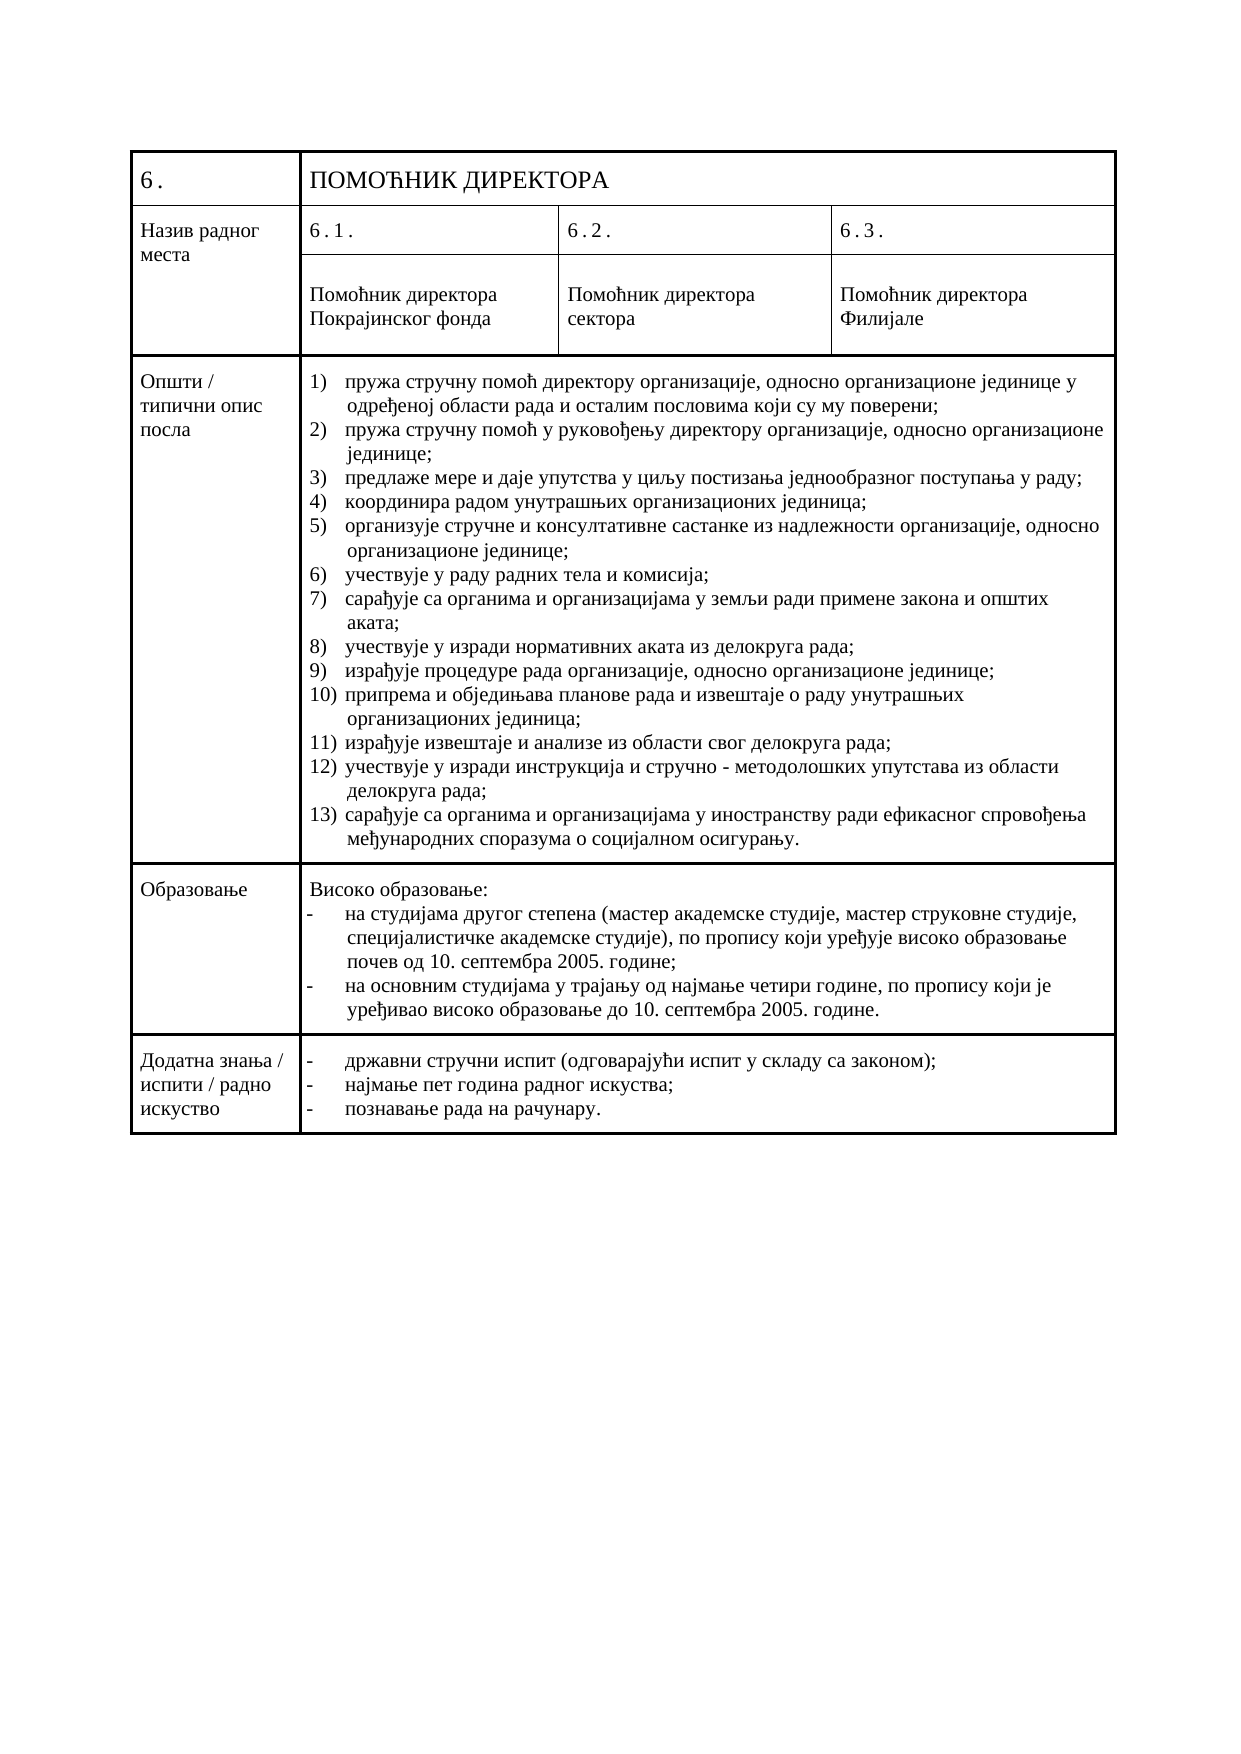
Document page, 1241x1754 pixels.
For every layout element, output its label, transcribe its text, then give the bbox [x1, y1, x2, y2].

table_cell Додатна знања / испити / радно искуство [133, 1036, 299, 1132]
table_cell 6.2. [559, 206, 831, 254]
table_cell Помоћник директора Покрајинског фонда [302, 255, 558, 354]
table_cell Помоћник директора сектора [559, 255, 831, 354]
table_cell државни стручни испит (одговарајући испит у складу са законом); најмање пет година радног искуства; познавање рада на рачунару. [302, 1036, 1114, 1132]
table_header ПОМОЋНИК ДИРЕКТОРА [302, 153, 1114, 205]
table_cell Високо образовање: на студијама другог степена (мастер академске студије, мастер струковне студије, специјалистичке академске студије), по пропису који уређује високо образовање почев од 10. септембра 2005. године; на основним студијама у трајању од најмање четири године, по пропису који је уређивао високо образовање до 10. септембра 2005. године. [302, 865, 1114, 1033]
table_cell пружа стручну помоћ директору организације, односно организационе јединице у одређеној области рада и осталим пословима који су му поверени; пружа стручну помоћ у руковођењу директору организације, односно организационе јединице; предлаже мере и даје упутства у циљу постизања једнообразног поступања у раду; координира радом унутрашњих организационих јединица; организуjе стручне и консултативне састанке из надлежности организације, односно организационе јединице; учествује у раду радних тела и комисија; сарађује са органима и организацијама у земљи ради примене закона и општих аката; учествује у изради нормативних аката из делокруга рада; израђује процедуре рада организације, односно организационе јединице; припрема и обједињава планове рада и извештаје о раду унутрашњих организационих јединица; израђује извештаје и анализе из области свог делокруга рада; учествује у изради инструкција и стручно - методолошких упутстава из области делокруга рада; сарађује са органима и организацијама у иностранству ради ефикасног спровођења међународних споразума о социјалном осигурању. [302, 357, 1114, 862]
table_cell Назив радног места [133, 206, 299, 354]
table_cell Образовање [133, 865, 299, 1033]
table_cell 6.1. [302, 206, 558, 254]
table_cell 6.3. [832, 206, 1114, 254]
table_cell Помоћник директора Филијале [832, 255, 1114, 354]
table_cell Општи / типични опис посла [133, 357, 299, 862]
table_header 6. [133, 153, 299, 205]
